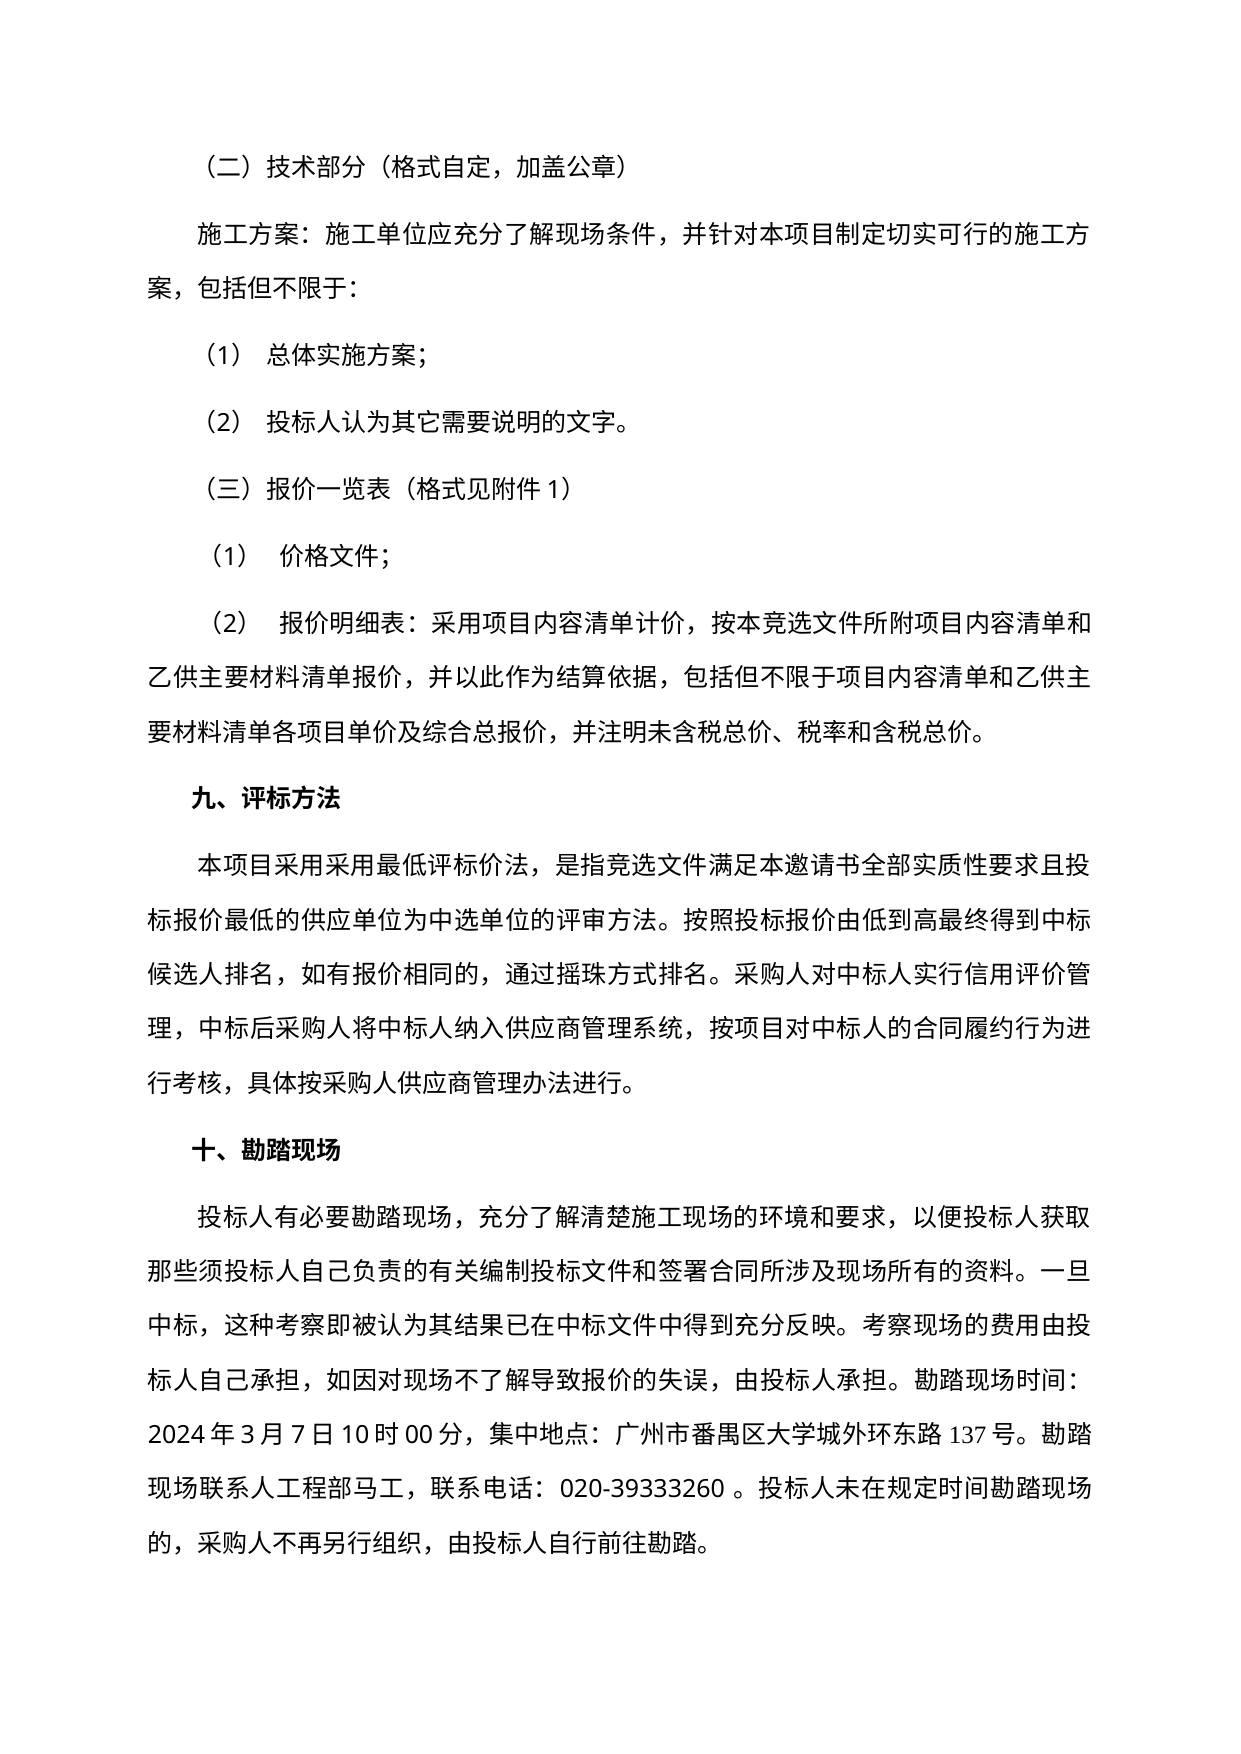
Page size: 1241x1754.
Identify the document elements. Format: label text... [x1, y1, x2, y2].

list 报价明细表：采用项目内容清单计价，按本竞选文件所附项目内容清单和乙供主要材料清单报价，并以此作为结算依据，包括但不限于项目内容清单和乙供主要材料清单各项目单价及综合总报价，并注明未含税总价、税率和含税总价。 [148, 603, 1092, 748]
list 价格文件； [148, 536, 1092, 573]
text 投标人有必要勘踏现场，充分了解清楚施工现场的环境和要求，以便投标人获取那些须投标人自己负责的有关编制投标文件和签署合同所涉及现场所有的资料。一旦中标，这种考察即被认为其结果已在中标文件中得到充分反映。考察现场的费用由投标人自己承担，如因对现场不了解导致报价的失误，由投标人承担。勘踏现场时间：2024年3月 7日10时00分，集中地点：广州市番禺区大学城外环东路137号。勘踏现场联系人工程部马工，联系电话：020-39333260 。投标人未在规定时间勘踏现场的，采购人不再另行组织，由投标人自行前往勘踏。 [148, 1197, 1092, 1559]
list 总体实施方案； [191, 336, 1092, 372]
text 本项目采用采用最低评标价法，是指竞选文件满足本邀请书全部实质性要求且投标报价最低的供应单位为中选单位的评审方法。按照投标报价由低到高最终得到中标候选人排名，如有报价相同的，通过摇珠方式排名。采购人对中标人实行信用评价管理，中标后采购人将中标人纳入供应商管理系统，按项目对中标人的合同履约行为进行考核，具体按采购人供应商管理办法进行。 [148, 846, 1092, 1099]
text 十、勘踏现场 [191, 1130, 1092, 1166]
list 投标人认为其它需要说明的文字。 [191, 403, 1092, 439]
text （三）报价一览表（格式见附件1） [191, 469, 1092, 506]
text （二）技术部分（格式自定，加盖公章） [191, 148, 1092, 184]
text 九、评标方法 [191, 779, 1092, 815]
text 施工方案：施工单位应充分了解现场条件，并针对本项目制定切实可行的施工方案，包括但不限于： [148, 214, 1092, 305]
